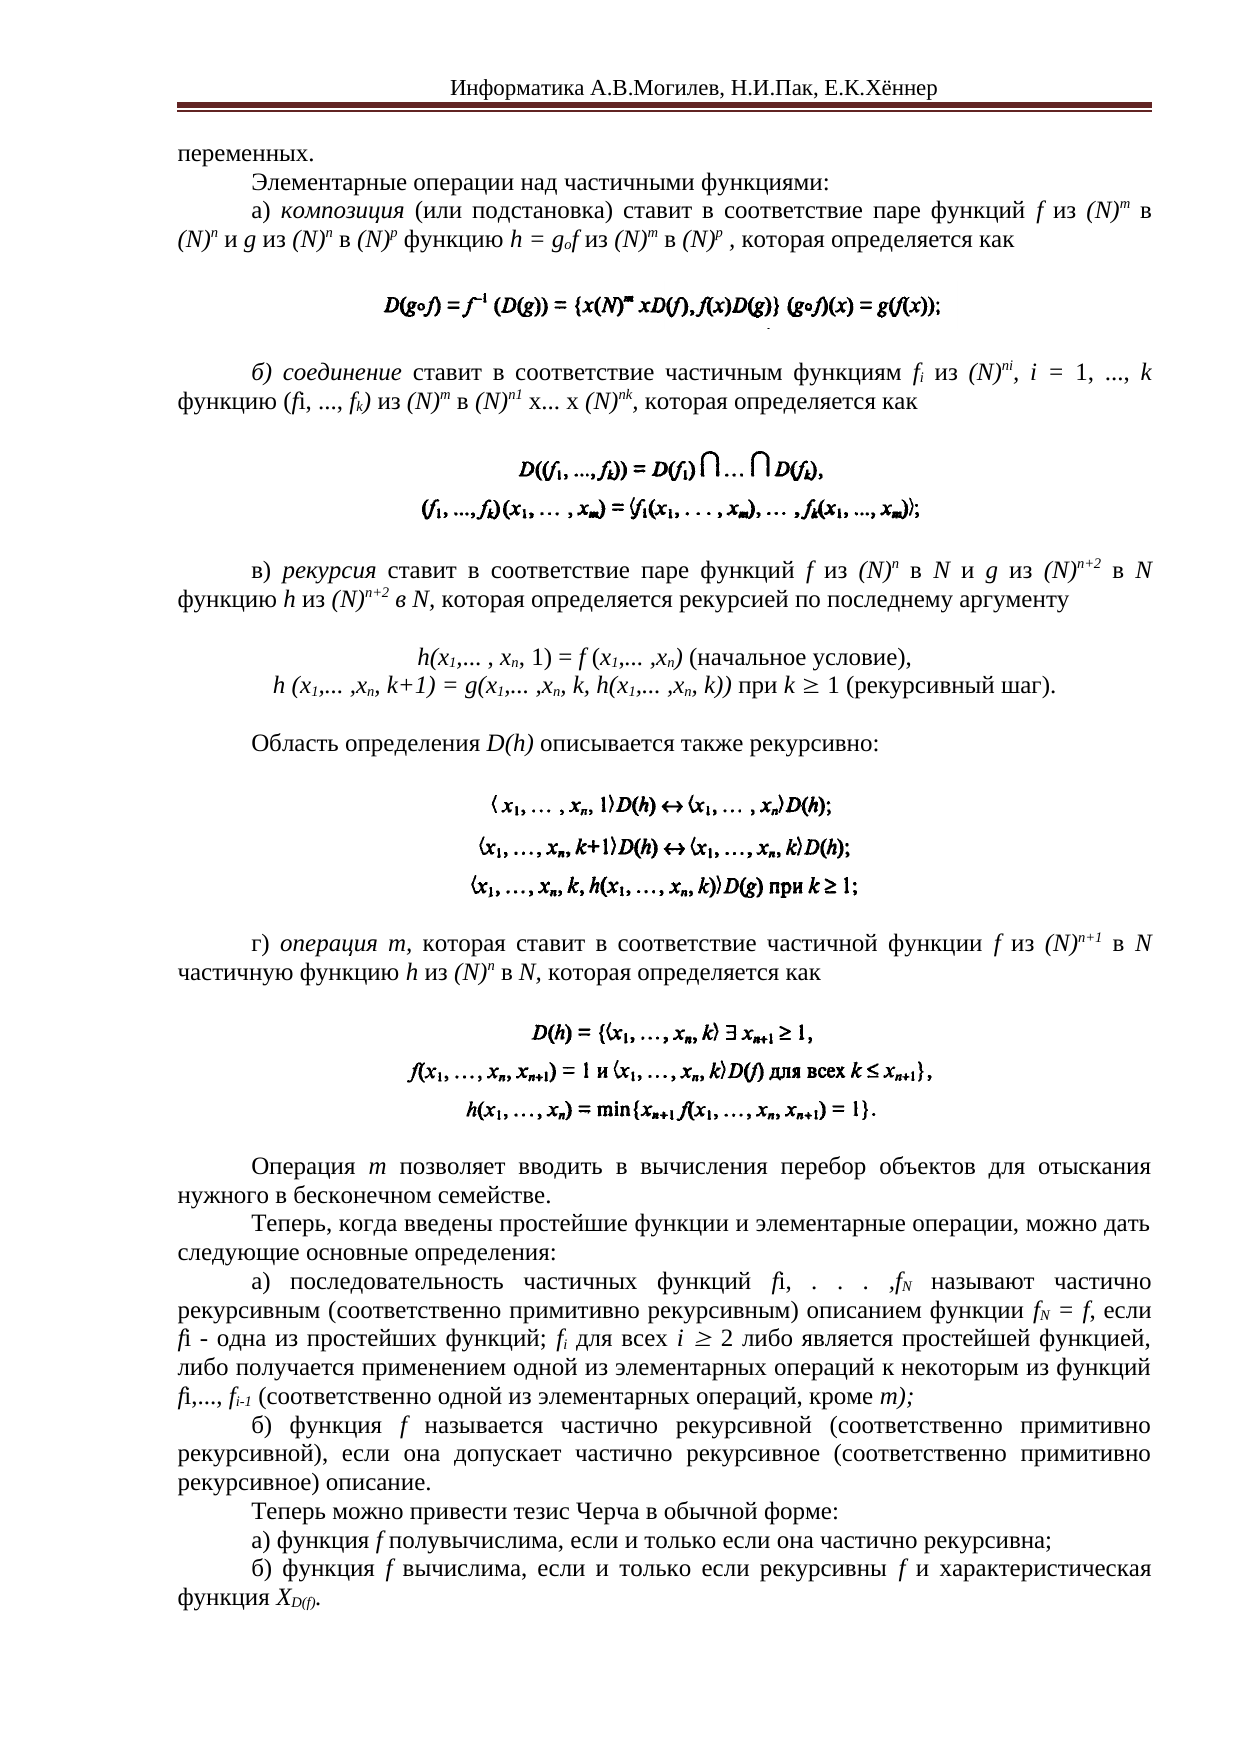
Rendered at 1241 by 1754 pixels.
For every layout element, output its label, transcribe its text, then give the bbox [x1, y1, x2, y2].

picture [467, 785, 862, 902]
picture [371, 281, 958, 329]
text в) рекурсия ставит в соответствие паре функций f из (N)n в N и g из (N)n+2 в N функцию h из (N)n+2 в N, которая определяется рекурсией по последнему аргументу [177, 555, 1152, 613]
text Операция т позволяет вводить в вычисления перебор объектов для отыскания нужного в бесконечном семействе. [177, 1151, 1152, 1208]
text Теперь можно привести тезис Черча в обычной форме: [177, 1496, 1152, 1525]
text Элементарные операции над частичными функциями: [177, 167, 1152, 195]
text б) соединение ставит в соответствие частичным функциям fi из (N)ni, i = 1, ..., k функцию (fi, ..., fk) из (N)m в (N)n1 х... х (N)nk, которая определяется как [177, 357, 1152, 414]
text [177, 138, 1152, 167]
picture [401, 443, 928, 527]
text а) функция f полувычислима, если и только если она частично рекурсивна; [177, 1525, 1152, 1553]
text Теперь, когда введены простейшие функции и элементарные операции, можно дать следующие основные определения: [177, 1208, 1152, 1266]
text а) композиция (или подстановка) ставит в соответствие паре функций f из (N)m в (N)n и g из (N)n в (N)p функцию h = gof из (N)m в (N)p , которая определяется как [177, 195, 1152, 253]
text h(x1,... , хn, 1) = f (x1,... ,xп) (начальное условие), [177, 642, 1152, 670]
text h (x1,... ,хn, k+1) = g(x1,... ,xn, k, h(x1,... ,хn, k)) при k 1 (рекурсивный шаг). [177, 670, 1152, 699]
picture [387, 1014, 942, 1125]
text г) операция т, которая ставит в соответствие частичной функции f из (N)n+1 в N частичную функцию h из (N)n в N, которая определяется как [177, 928, 1152, 986]
text б) функция f называется частично рекурсивной (соответственно примитивно рекурсивной), если она допускает частично рекурсивное (соответственно примитивно рекурсивное) описание. [177, 1410, 1152, 1496]
text б) функция f вычислима, если и только если рекурсивны f и характеристическая функция XD(f). [177, 1553, 1152, 1611]
text Область определения D(h) описывается также рекурсивно: [177, 728, 1152, 757]
text а) последовательность частичных функций fi, . . . ,fN называют частично рекурсивным (соответственно примитивно рекурсивным) описанием функции fN = f, если fi - одна из простейших функций; fi для всех i 2 либо является простейшей функцией, либо получается применением одной из элементарных операций к некоторым из функций fi,..., fi-1 (соответственно одной из элементарных операций, кроме т); [177, 1266, 1152, 1410]
